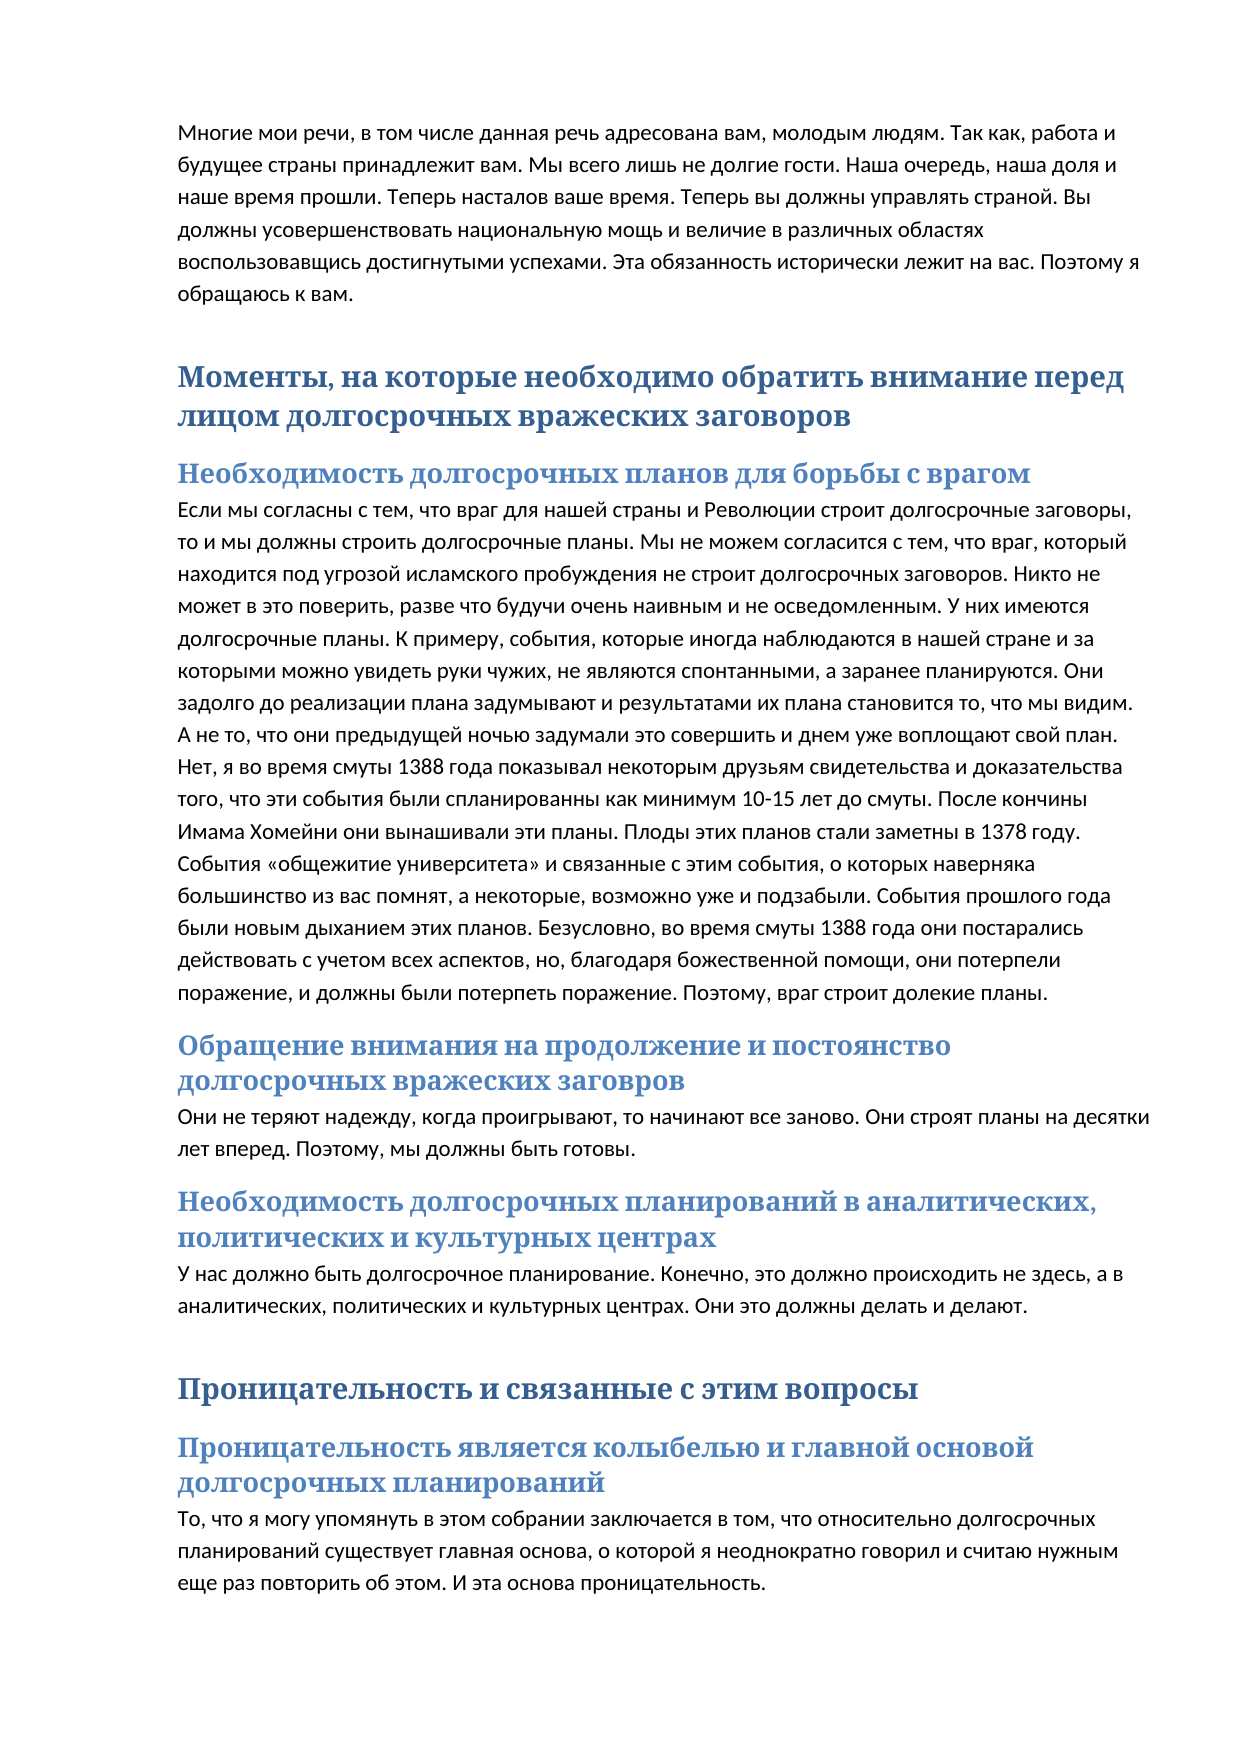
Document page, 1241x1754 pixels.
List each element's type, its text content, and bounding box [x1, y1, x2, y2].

subtitle Моменты, на которые необходимо обратить внимание перед лицом долгосрочных вражеских заговоров [177, 361, 1152, 433]
text Многие мои речи, в том числе данная речь адресована вам, молодым людям. Так как, работа и будущее страны принадлежит вам. Мы всего лишь не долгие гости. Наша очередь, наша доля и наше время прошли. Теперь насталов ваше время. Теперь вы должны управлять страной. Вы должны усовершенствовать национальную мощь и величие в различных областях воспользовавщись достигнутыми успехами. Эта обязанность исторически лежит на вас. Поэтому я обращаюсь к вам. [177, 118, 1152, 307]
text То, что я могу упомянуть в этом собрании заключается в том, что относительно долгосрочных планирований существует главная основа, о которой я неоднократно говорил и считаю нужным еще раз повторить об этом. И эта основа проницательность. [177, 1504, 1152, 1596]
text У нас должно быть долгосрочное планирование. Конечно, это должно происходить не здесь, а в аналитических, политических и культурных центрах. Они это должны делать и делают. [177, 1259, 1152, 1319]
subtitle Проницательность и связанные с этим вопросы [177, 1373, 1152, 1407]
subtitle Проницательность является колыбелью и главной основой долгосрочных планирований [177, 1433, 1152, 1499]
subtitle Необходимость долгосрочных планирований в аналитических, политических и культурных центрах [177, 1187, 1152, 1254]
text Если мы согласны с тем, что враг для нашей страны и Революции строит долгосрочные заговоры, то и мы должны строить долгосрочные планы. Мы не можем согласится с тем, что враг, который находится под угрозой исламского пробуждения не строит долгосрочных заговоров. Никто не может в это поверить, разве что будучи очень наивным и не осведомленным. У них имеются долгосрочные планы. К примеру, события, которые иногда наблюдаются в нашей стране и за которыми можно увидеть руки чужих, не являются спонтанными, а заранее планируются. Они задолго до реализации плана задумывают и результатами их плана становится то, что мы видим. А не то, что они предыдущей ночью задумали это совершить и днем уже воплощают свой план. Нет, я во время смуты 1388 года показывал некоторым друзьям свидетельства и доказательства того, что эти события были спланированны как минимум 10-15 лет до смуты. После кончины Имама Хомейни они вынашивали эти планы. Плоды этих планов стали заметны в 1378 году. События «общежитие университета» и связанные с этим события, о которых наверняка большинство из вас помнят, а некоторые, возможно уже и подзабыли. События прошлого года были новым дыханием этих планов. Безусловно, во время смуты 1388 года они постарались действовать с учетом всех аспектов, но, благодаря божественной помощи, они потерпели поражение, и должны были потерпеть поражение. Поэтому, враг строит долекие планы. [177, 495, 1152, 1006]
text Они не теряют надежду, когда проигрывают, то начинают все заново. Они строят планы на десятки лет вперед. Поэтому, мы должны быть готовы. [177, 1102, 1152, 1162]
subtitle Обращение внимания на продолжение и постоянство долгосрочных вражеских заговров [177, 1031, 1152, 1098]
subtitle Необходимость долгосрочных планов для борьбы с врагом [177, 459, 1152, 490]
